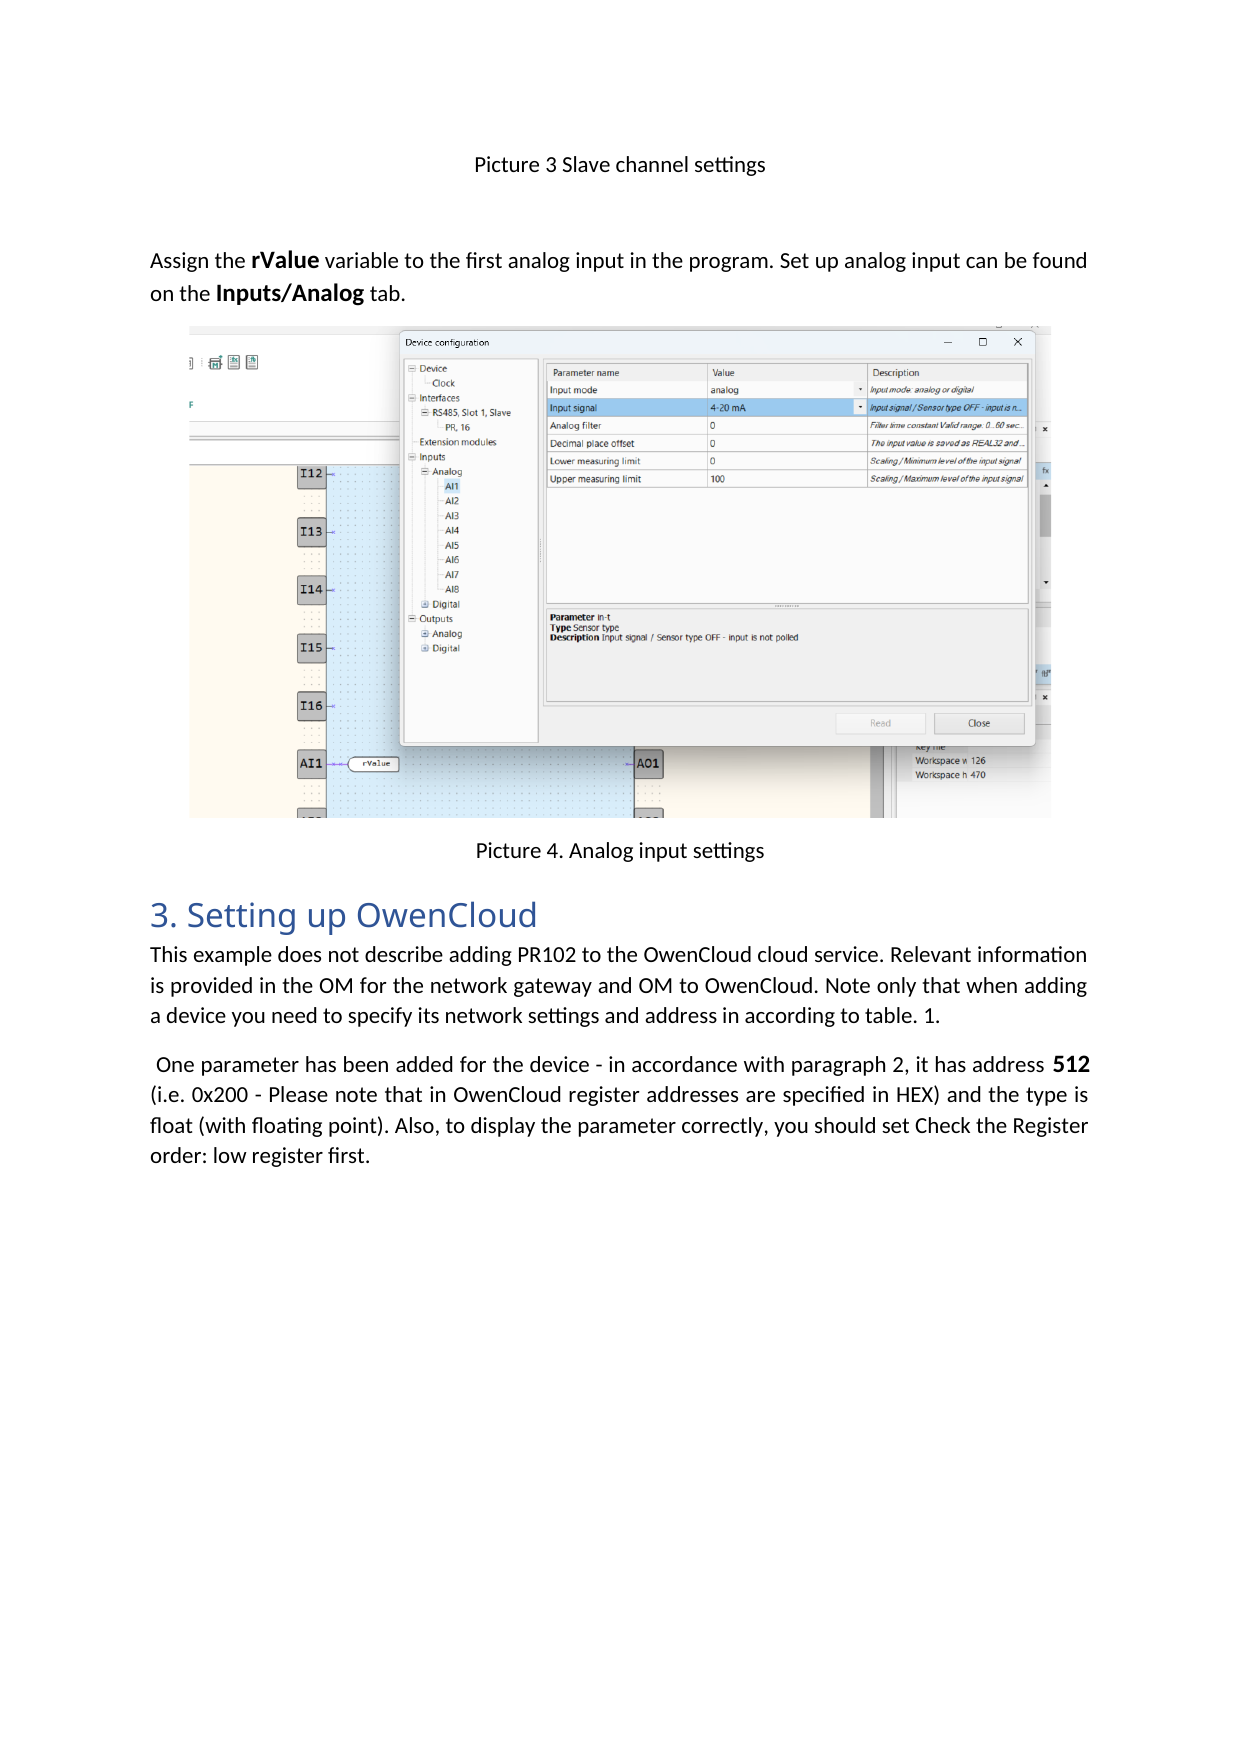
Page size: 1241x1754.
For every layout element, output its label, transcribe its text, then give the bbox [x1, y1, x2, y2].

picture [189, 326, 1052, 818]
text Picture 3 Slave channel settings [150, 150, 1090, 178]
text This example does not describe adding PR102 to the OwenCloud cloud service. Relevant information is provided in the OM for the network gateway and OM to OwenCloud. Note only that when adding a device you need to specify its network settings and address in according to table. 1. [150, 941, 1090, 1029]
subtitle 3. Setting up OwenCloud [150, 892, 1090, 937]
text One parameter has been added for the device - in accordance with paragraph 2, it has address 512 (i.e. 0x200 - Please note that in OwenCloud register addresses are specified in HEX) and the type is float (with floating point). Also, to display the parameter correctly, you should set Check the Register order: low register first. [150, 1048, 1090, 1169]
text Assign the rValue variable to the first analog input in the program. Set up analog input can be found on the Inputs/Analog tab. [150, 244, 1090, 307]
text Picture 4. Analog input settings [150, 836, 1090, 864]
